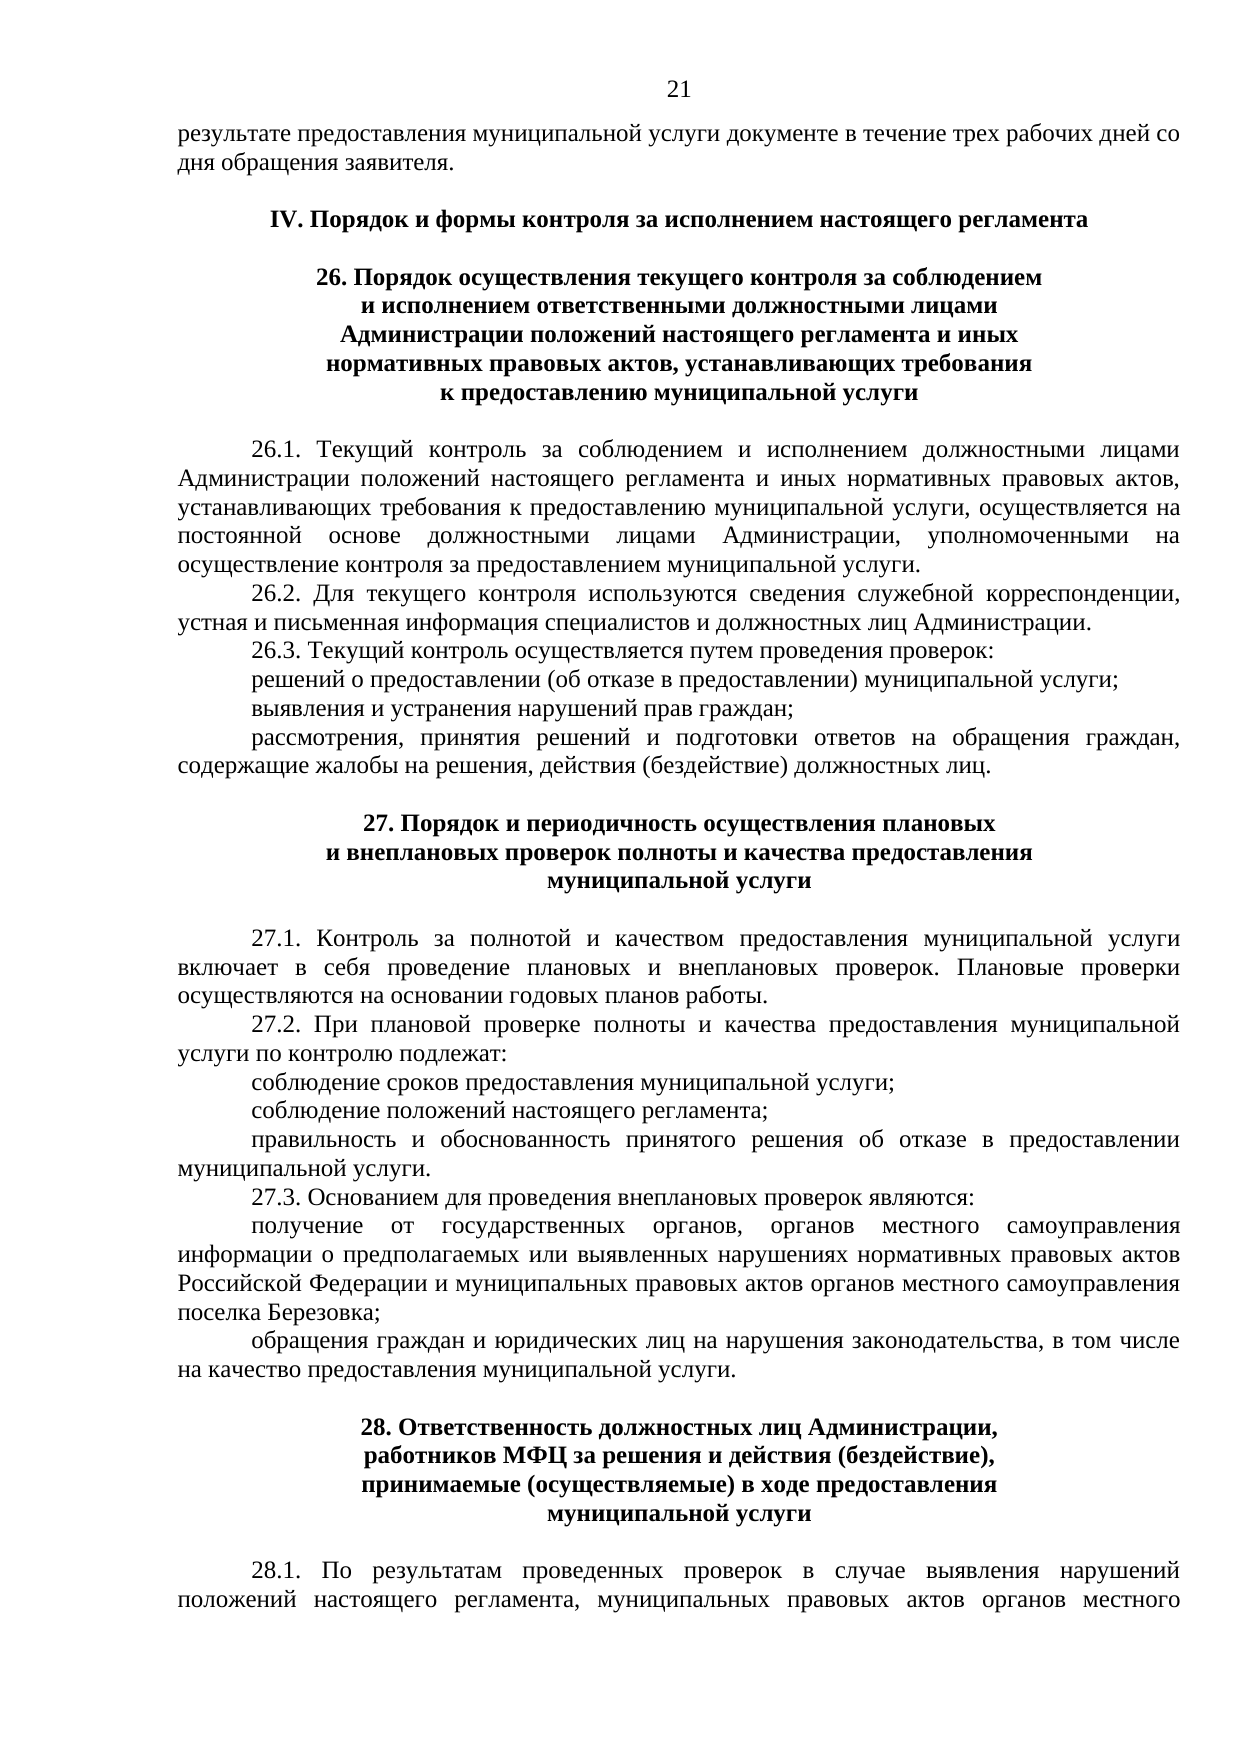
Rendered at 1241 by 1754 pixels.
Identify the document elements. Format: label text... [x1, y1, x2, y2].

text 27.3. Основанием для проведения внеплановых проверок являются: [177, 1182, 1181, 1211]
text к предоставлению муниципальной услуги [177, 377, 1181, 406]
text 27. Порядок и периодичность осуществления плановых [177, 808, 1181, 837]
text рассмотрения, принятия решений и подготовки ответов на обращения граждан, содержащие жалобы на решения, действия (бездействие) должностных лиц. [177, 722, 1181, 779]
text 28. Ответственность должностных лиц Администрации, [177, 1412, 1181, 1441]
text получение от государственных органов, органов местного самоуправления информации о предполагаемых или выявленных нарушениях нормативных правовых актов Российской Федерации и муниципальных правовых актов органов местного самоуправления поселка Березовка; [177, 1211, 1181, 1326]
text 26.2. Для текущего контроля используются сведения служебной корреспонденции, устная и письменная информация специалистов и должностных лиц Администрации. [177, 578, 1181, 636]
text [177, 118, 1181, 176]
text правильность и обоснованность принятого решения об отказе в предоставлении муниципальной услуги. [177, 1124, 1181, 1182]
text работников МФЦ за решения и действия (бездействие), [177, 1441, 1181, 1469]
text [177, 1556, 1181, 1613]
text Администрации положений настоящего регламента и иных [177, 319, 1181, 348]
text IV. Порядок и формы контроля за исполнением настоящего регламента [177, 204, 1181, 233]
text принимаемые (осуществляемые) в ходе предоставления [177, 1469, 1181, 1498]
text соблюдение сроков предоставления муниципальной услуги; [177, 1067, 1181, 1096]
text муниципальной услуги [177, 1498, 1181, 1527]
text 27.1. Контроль за полнотой и качеством предоставления муниципальной услуги включает в себя проведение плановых и внеплановых проверок. Плановые проверки осуществляются на основании годовых планов работы. [177, 923, 1181, 1009]
text и исполнением ответственными должностными лицами [177, 291, 1181, 319]
text 26.1. Текущий контроль за соблюдением и исполнением должностными лицами Администрации положений настоящего регламента и иных нормативных правовых актов, устанавливающих требования к предоставлению муниципальной услуги, осуществляется на постоянной основе должностными лицами Администрации, уполномоченными на осуществление контроля за предоставлением муниципальной услуги. [177, 434, 1181, 578]
text выявления и устранения нарушений прав граждан; [177, 693, 1181, 722]
text 26.3. Текущий контроль осуществляется путем проведения проверок: [177, 636, 1181, 664]
text 27.2. При плановой проверке полноты и качества предоставления муниципальной услуги по контролю подлежат: [177, 1009, 1181, 1067]
text 26. Порядок осуществления текущего контроля за соблюдением [177, 262, 1181, 291]
text и внеплановых проверок полноты и качества предоставления [177, 837, 1181, 866]
text обращения граждан и юридических лиц на нарушения законодательства, в том числе на качество предоставления муниципальной услуги. [177, 1326, 1181, 1383]
text нормативных правовых актов, устанавливающих требования [177, 348, 1181, 377]
text решений о предоставлении (об отказе в предоставлении) муниципальной услуги; [177, 664, 1181, 693]
text муниципальной услуги [177, 866, 1181, 894]
text соблюдение положений настоящего регламента; [177, 1096, 1181, 1124]
